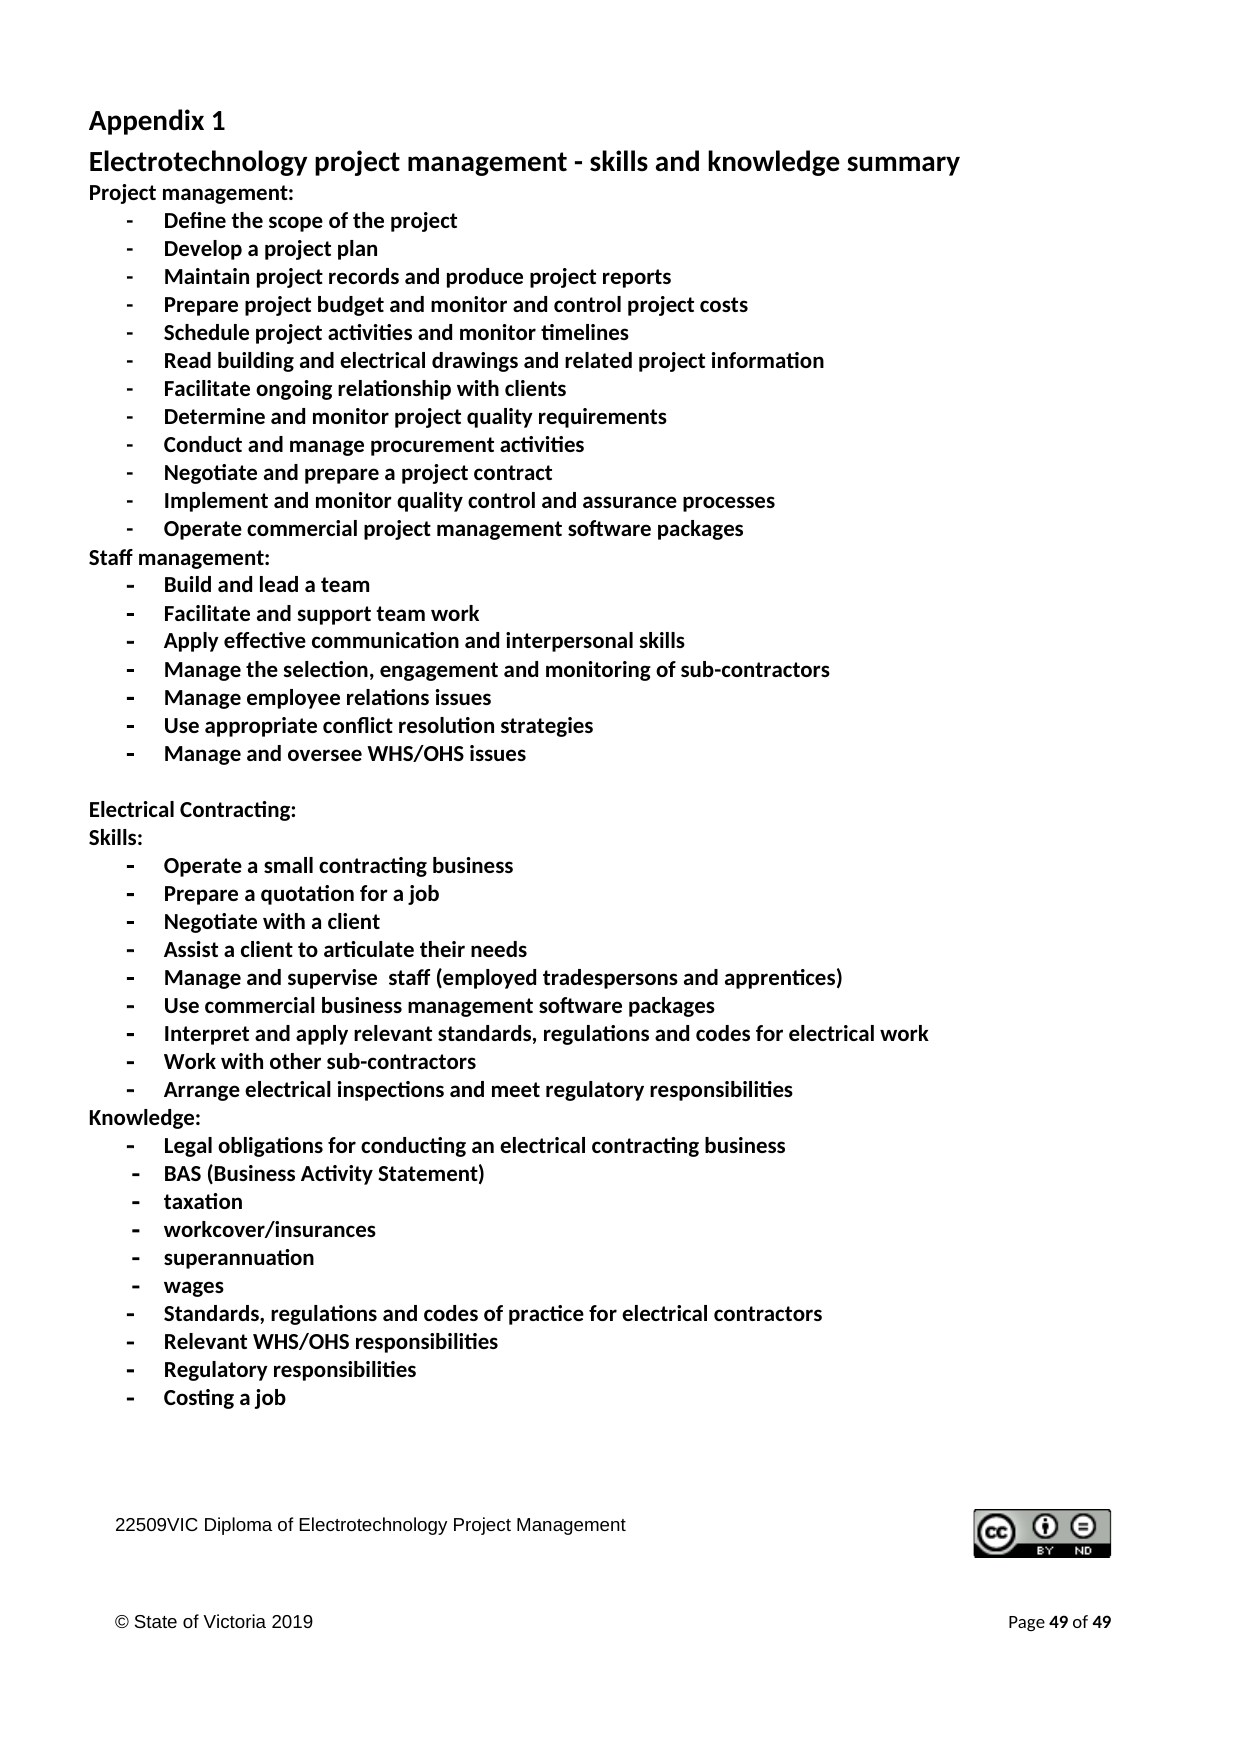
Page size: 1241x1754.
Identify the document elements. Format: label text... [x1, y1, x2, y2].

list Work with other sub-contractors [126, 1047, 1122, 1075]
text Appendix 1 [89, 102, 1122, 137]
list Operate a small contracting business [126, 851, 1122, 879]
list Read building and electrical drawings and related project information [126, 346, 1122, 374]
text Staff management: [89, 543, 1122, 571]
list Schedule project activities and monitor timelines [126, 318, 1122, 346]
list Apply effective communication and interpersonal skills [126, 627, 1122, 655]
text Knowledge: [89, 1103, 1122, 1131]
list Arrange electrical inspections and meet regulatory responsibilities [126, 1075, 1122, 1103]
list Legal obligations for conducting an electrical contracting business [126, 1131, 1122, 1159]
list Conduct and manage procurement activities [126, 431, 1122, 458]
list Maintain project records and produce project reports [126, 262, 1122, 290]
list Facilitate and support team work [126, 599, 1122, 627]
text Project management: [89, 178, 1122, 206]
list Interpret and apply relevant standards, regulations and codes for electrical work [126, 1019, 1122, 1047]
list Implement and monitor quality control and assurance processes [126, 487, 1122, 514]
list Build and lead a team [126, 571, 1122, 599]
list Use appropriate conflict resolution strategies [126, 711, 1122, 739]
list Negotiate and prepare a project contract [126, 458, 1122, 487]
list wages [89, 1271, 1122, 1299]
list Manage and oversee WHS/OHS issues [126, 739, 1122, 767]
list Regulatory responsibilities [126, 1355, 1122, 1383]
list workcover/insurances [89, 1215, 1122, 1243]
text Skills: [89, 823, 1122, 851]
list Assist a client to articulate their needs [126, 935, 1122, 963]
list Negotiate with a client [126, 907, 1122, 935]
text Electrotechnology project management - skills and knowledge summary [89, 143, 1122, 178]
list Standards, regulations and codes of practice for electrical contractors [126, 1299, 1122, 1327]
text Electrical Contracting: [89, 795, 1122, 823]
list Develop a project plan [126, 234, 1122, 262]
list Prepare project budget and monitor and control project costs [126, 290, 1122, 318]
list Manage the selection, engagement and monitoring of sub-contractors [126, 655, 1122, 683]
list superannuation [89, 1243, 1122, 1271]
list Use commercial business management software packages [126, 991, 1122, 1019]
list Costing a job [126, 1383, 1122, 1411]
list Manage employee relations issues [126, 683, 1122, 711]
list Relevant WHS/OHS responsibilities [126, 1327, 1122, 1355]
list Operate commercial project management software packages [126, 514, 1122, 543]
list Prepare a quotation for a job [126, 879, 1122, 907]
picture [973, 1509, 1112, 1558]
list taxation [89, 1187, 1122, 1215]
list Determine and monitor project quality requirements [126, 402, 1122, 431]
list Define the scope of the project [126, 206, 1122, 234]
list Manage and supervise staff (employed tradespersons and apprentices) [126, 963, 1122, 991]
list BAS (Business Activity Statement) [89, 1159, 1122, 1187]
list Facilitate ongoing relationship with clients [126, 374, 1122, 402]
